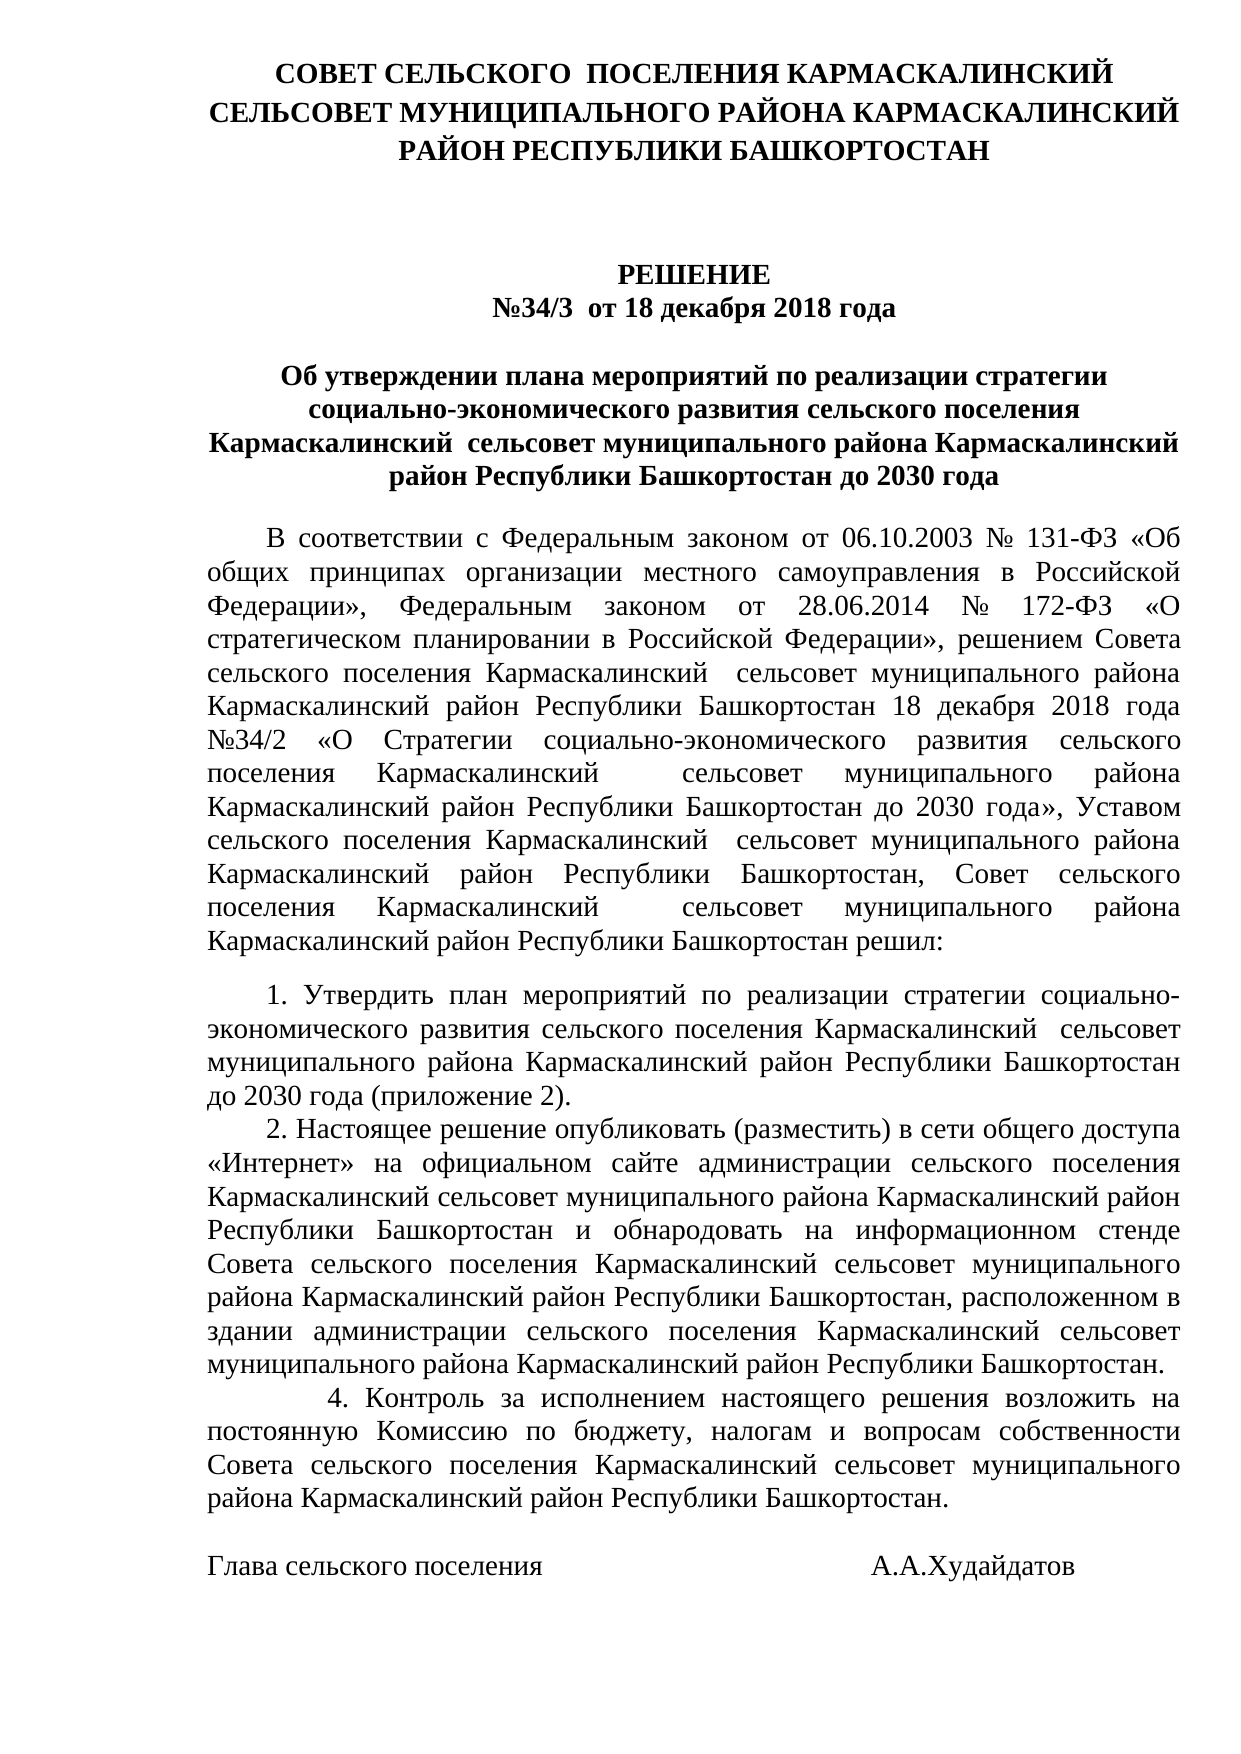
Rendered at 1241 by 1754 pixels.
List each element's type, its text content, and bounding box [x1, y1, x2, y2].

text 2. Настоящее решение опубликовать (разместить) в сети общего доступа «Интернет» на официальном сайте администрации сельского поселения Кармаскалинский сельсовет муниципального района Кармаскалинский район Республики Башкортостан и обнародовать на информационном стенде Совета сельского поселения Кармаскалинский сельсовет муниципального района Кармаскалинский район Республики Башкортостан, расположенном в здании администрации сельского поселения Кармаскалинский сельсовет муниципального района Кармаскалинский район Республики Башкортостан. [207, 1112, 1181, 1380]
text В соответствии с Федеральным законом от 06.10.2003 № 131-ФЗ «Об общих принципах организации местного самоуправления в Российской Федерации», Федеральным законом от 28.06.2014 № 172-ФЗ «О стратегическом планировании в Российской Федерации», решением Совета сельского поселения Кармаскалинский сельсовет муниципального района Кармаскалинский район Республики Башкортостан 18 декабря 2018 года №34/2 «О Стратегии социально-экономического развития сельского поселения Кармаскалинский сельсовет муниципального района Кармаскалинский район Республики Башкортостан до 2030 года», Уставом сельского поселения Кармаскалинский сельсовет муниципального района Кармаскалинский район Республики Башкортостан, Совет сельского поселения Кармаскалинский сельсовет муниципального района Кармаскалинский район Республики Башкортостан решил: [207, 521, 1181, 957]
text РЕШЕНИЕ [207, 257, 1181, 291]
text 4. Контроль за исполнением настоящего решения возложить на постоянную Комиссию по бюджету, налогам и вопросам собственности Совета сельского поселения Кармаскалинский сельсовет муниципального района Кармаскалинский район Республики Башкортостан. [207, 1380, 1181, 1514]
text 1. Утвердить план мероприятий по реализации стратегии социально-экономического развития сельского поселения Кармаскалинский сельсовет муниципального района Кармаскалинский район Республики Башкортостан до 2030 года (приложение 2). [207, 977, 1181, 1112]
text Глава сельского поселения А.А.Худайдатов [207, 1548, 1181, 1581]
text №34/3 от 18 декабря 2018 года [207, 291, 1181, 324]
text СОВЕТ СЕЛЬСКОГО ПОСЕЛЕНИЯ КАРМАСКАЛИНСКИЙ СЕЛЬСОВЕТ МУНИЦИПАЛЬНОГО РАЙОНА КАРМАСКАЛИНСКИЙ РАЙОН РЕСПУБЛИКИ БАШКОРТОСТАН [207, 56, 1181, 167]
text Об утверждении плана мероприятий по реализации стратегии социально-экономического развития сельского поселения Кармаскалинский сельсовет муниципального района Кармаскалинский район Республики Башкортостан до 2030 года [207, 358, 1181, 492]
